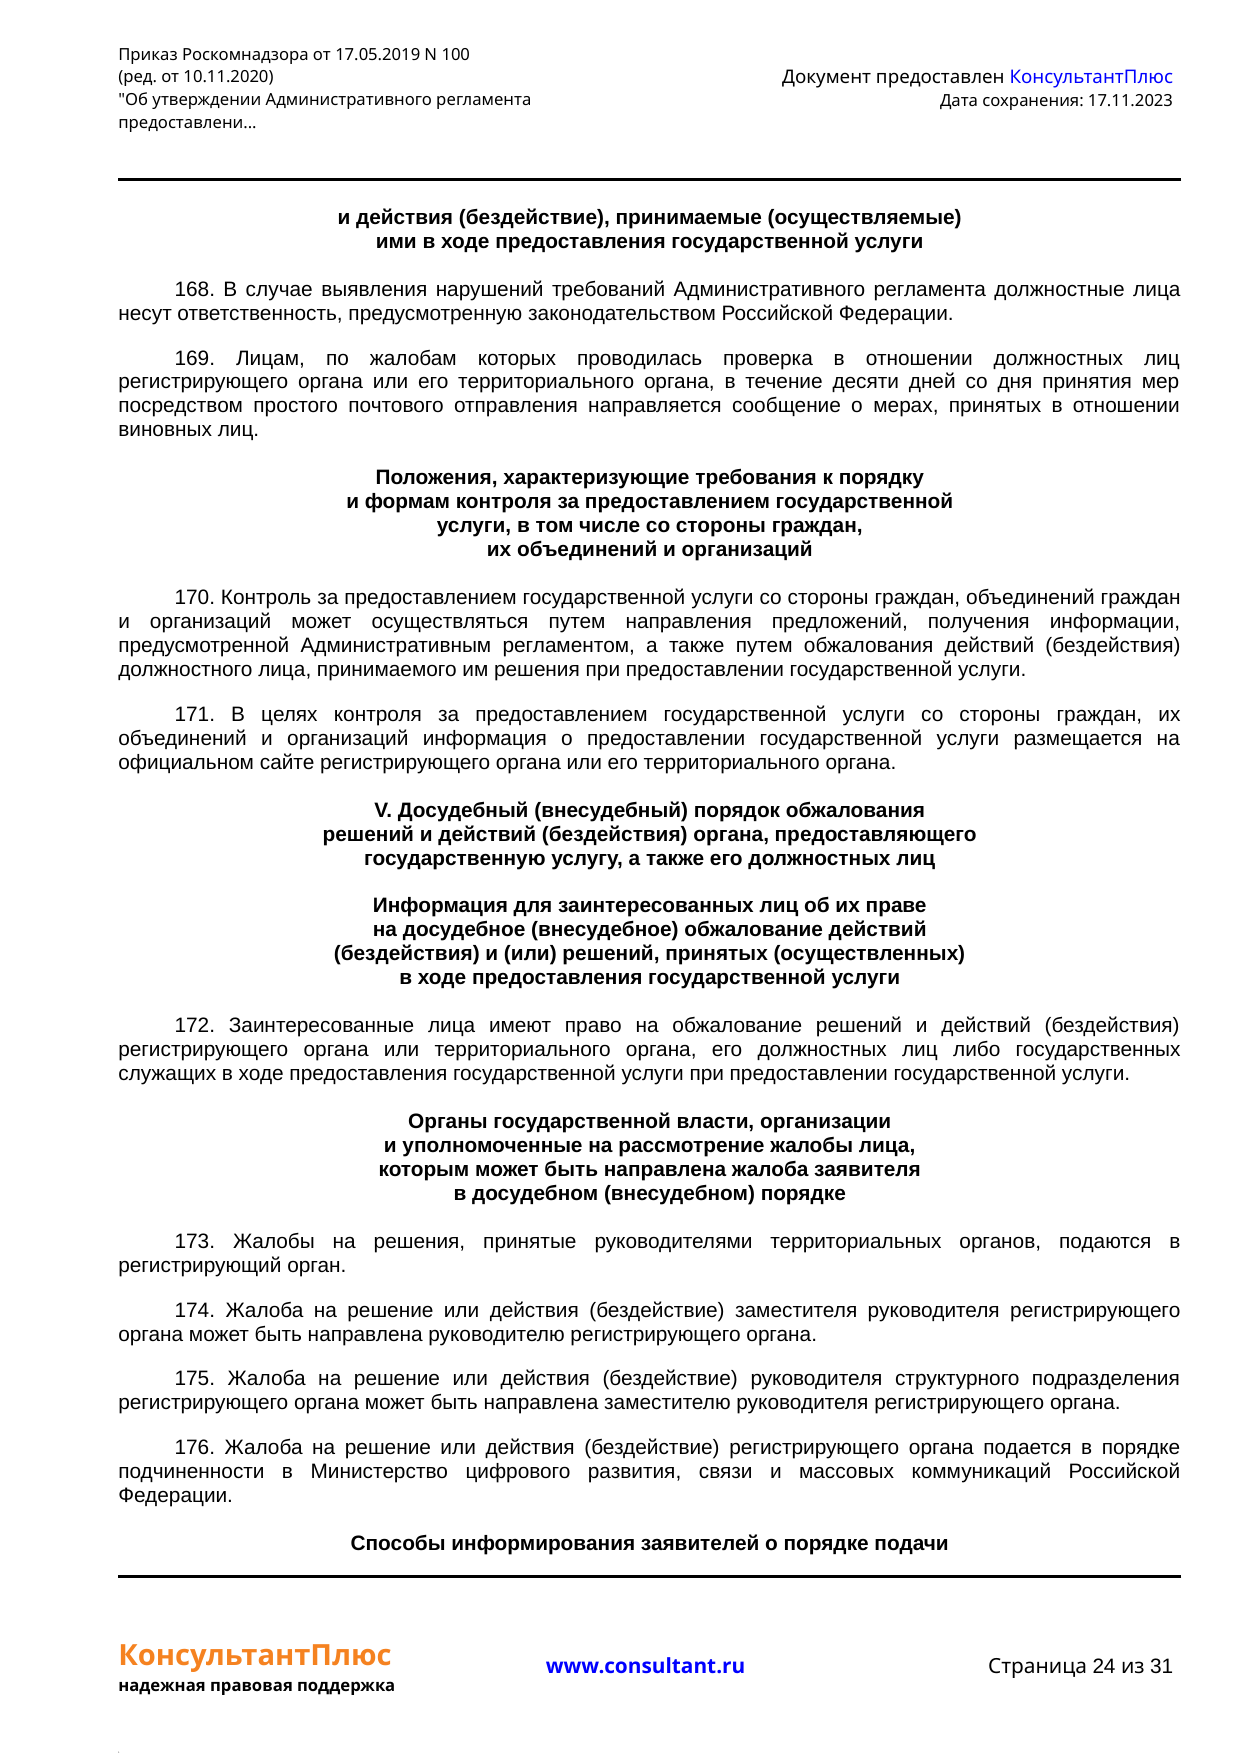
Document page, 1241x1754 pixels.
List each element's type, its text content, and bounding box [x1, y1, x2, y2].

text 171. В целях контроля за предоставлением государственной услуги со стороны граждан, их объединений и организаций информация о предоставлении государственной услуги размещается на официальном сайте регистрирующего органа или его территориального органа. [118, 702, 1181, 773]
title V. Досудебный (внесудебный) порядок обжалования [118, 797, 1181, 821]
title Способы информирования заявителей о порядке подачи [118, 1531, 1181, 1555]
text 175. Жалоба на решение или действия (бездействие) руководителя структурного подразделения регистрирующего органа может быть направлена заместителю руководителя регистрирующего органа. [118, 1366, 1181, 1414]
title и уполномоченные на рассмотрение жалобы лица, [118, 1133, 1181, 1157]
title (бездействия) и (или) решений, принятых (осуществленных) [118, 941, 1181, 965]
title и действия (бездействие), принимаемые (осуществляемые) [118, 205, 1181, 229]
title их объединений и организаций [118, 537, 1181, 561]
title которым может быть направлена жалоба заявителя [118, 1157, 1181, 1181]
title услуги, в том числе со стороны граждан, [118, 513, 1181, 537]
text 169. Лицам, по жалобам которых проводилась проверка в отношении должностных лиц регистрирующего органа или его территориального органа, в течение десяти дней со дня принятия мер посредством простого почтового отправления направляется сообщение о мерах, принятых в отношении виновных лиц. [118, 345, 1181, 441]
title на досудебное (внесудебное) обжалование действий [118, 917, 1181, 941]
title в ходе предоставления государственной услуги [118, 965, 1181, 989]
title решений и действий (бездействия) органа, предоставляющего [118, 821, 1181, 845]
title ими в ходе предоставления государственной услуги [118, 229, 1181, 253]
title государственную услугу, а также его должностных лиц [118, 845, 1181, 869]
title Органы государственной власти, организации [118, 1109, 1181, 1133]
title Информация для заинтересованных лиц об их праве [118, 893, 1181, 917]
title в досудебном (внесудебном) порядке [118, 1181, 1181, 1205]
text 173. Жалобы на решения, принятые руководителями территориальных органов, подаются в регистрирующий орган. [118, 1229, 1181, 1277]
title и формам контроля за предоставлением государственной [118, 489, 1181, 513]
text 170. Контроль за предоставлением государственной услуги со стороны граждан, объединений граждан и организаций может осуществляться путем направления предложений, получения информации, предусмотренной Административным регламентом, а также путем обжалования действий (бездействия) должностного лица, принимаемого им решения при предоставлении государственной услуги. [118, 585, 1181, 681]
title Положения, характеризующие требования к порядку [118, 465, 1181, 489]
text 172. Заинтересованные лица имеют право на обжалование решений и действий (бездействия) регистрирующего органа или территориального органа, его должностных лиц либо государственных служащих в ходе предоставления государственной услуги при предоставлении государственной услуги. [118, 1013, 1181, 1085]
text 174. Жалоба на решение или действия (бездействие) заместителя руководителя регистрирующего органа может быть направлена руководителю регистрирующего органа. [118, 1297, 1181, 1345]
text 168. В случае выявления нарушений требований Административного регламента должностные лица несут ответственность, предусмотренную законодательством Российской Федерации. [118, 277, 1181, 324]
text 176. Жалоба на решение или действия (бездействие) регистрирующего органа подается в порядке подчиненности в Министерство цифрового развития, связи и массовых коммуникаций Российской Федерации. [118, 1435, 1181, 1507]
